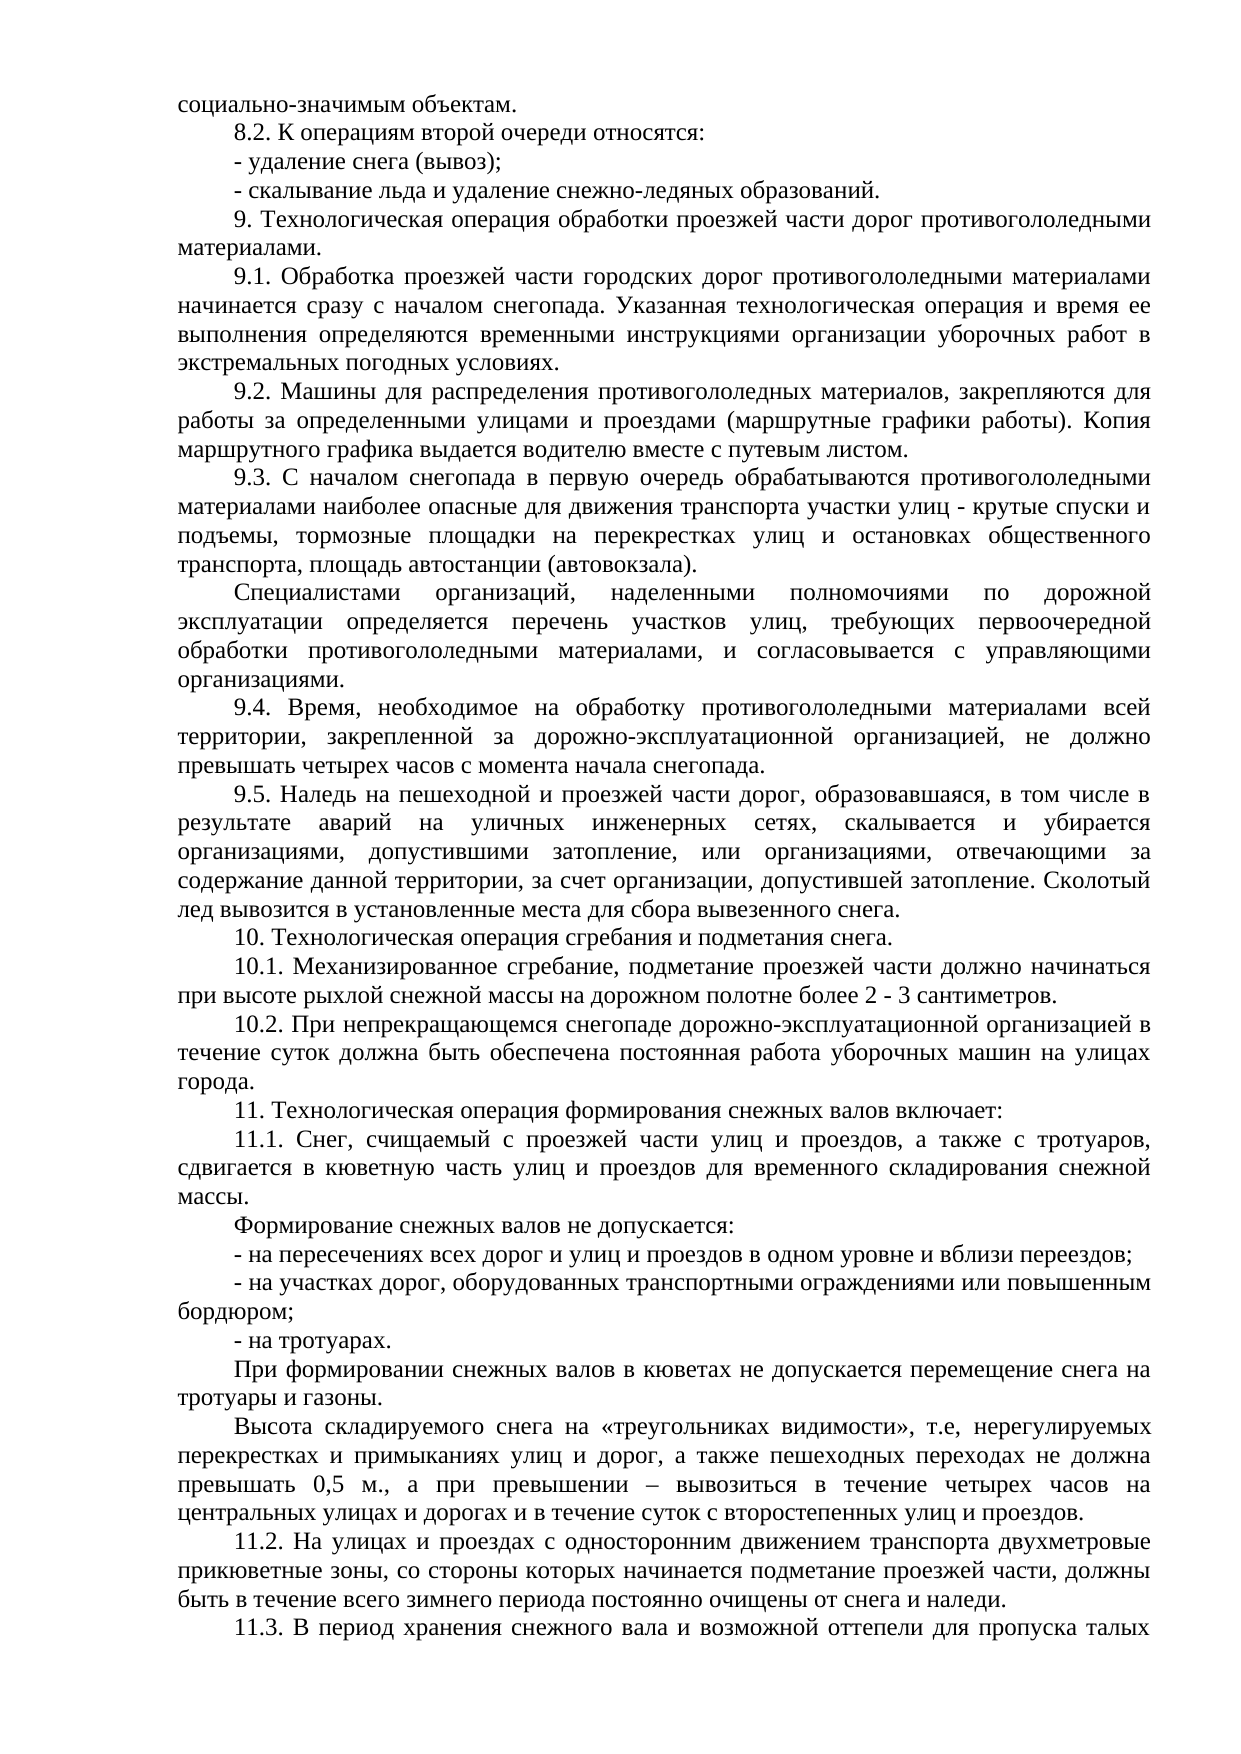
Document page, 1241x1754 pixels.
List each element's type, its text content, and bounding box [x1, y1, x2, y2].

text 11.2. На улицах и проездах с односторонним движением транспорта двухметровые прикюветные зоны, со стороны которых начинается подметание проезжей части, должны быть в течение всего зимнего периода постоянно очищены от снега и наледи. [177, 1526, 1152, 1612]
text При формировании снежных валов в кюветах не допускается перемещение снега на тротуары и газоны. [177, 1354, 1152, 1411]
text 9.2. Машины для распределения противогололедных материалов, закрепляются для работы за определенными улицами и проездами (маршрутные графики работы). Копия маршрутного графика выдается водителю вместе с путевым листом. [177, 376, 1152, 462]
text 10.1. Механизированное сгребание, подметание проезжей части должно начинаться при высоте рыхлой снежной массы на дорожном полотне более 2 - 3 сантиметров. [177, 951, 1152, 1009]
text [177, 89, 1152, 117]
text Специалистами организаций, наделенными полномочиями по дорожной эксплуатации определяется перечень участков улиц, требующих первоочередной обработки противогололедными материалами, и согласовывается с управляющими организациями. [177, 577, 1152, 692]
text 9.3. С началом снегопада в первую очередь обрабатываются противогололедными материалами наиболее опасные для движения транспорта участки улиц - крутые спуски и подъемы, тормозные площадки на перекрестках улиц и остановках общественного транспорта, площадь автостанции (автовокзала). [177, 462, 1152, 577]
text 8.2. К операциям второй очереди относятся: [177, 117, 1152, 146]
text 11. Технологическая операция формирования снежных валов включает: [177, 1095, 1152, 1124]
text - на участках дорог, оборудованных транспортными ограждениями или повышенным бордюром; [177, 1267, 1152, 1325]
text - на тротуарах. [177, 1325, 1152, 1354]
text 9.4. Время, необходимое на обработку противогололедными материалами всей территории, закрепленной за дорожно-эксплуатационной организацией, не должно превышать четырех часов с момента начала снегопада. [177, 692, 1152, 779]
text Формирование снежных валов не допускается: [177, 1210, 1152, 1239]
text 9.1. Обработка проезжей части городских дорог противогололедными материалами начинается сразу с началом снегопада. Указанная технологическая операция и время ее выполнения определяются временными инструкциями организации уборочных работ в экстремальных погодных условиях. [177, 261, 1152, 376]
text - скалывание льда и удаление снежно-ледяных образований. [177, 175, 1152, 204]
text 9. Технологическая операция обработки проезжей части дорог противогололедными материалами. [177, 204, 1152, 261]
text - удаление снега (вывоз); [177, 146, 1152, 175]
text Высота складируемого снега на «треугольниках видимости», т.е, нерегулируемых перекрестках и примыканиях улиц и дорог, а также пешеходных переходах не должна превышать 0,5 м., а при превышении – вывозиться в течение четырех часов на центральных улицах и дорогах и в течение суток с второстепенных улиц и проездов. [177, 1411, 1152, 1526]
text - на пересечениях всех дорог и улиц и проездов в одном уровне и вблизи переездов; [177, 1239, 1152, 1267]
text 10. Технологическая операция сгребания и подметания снега. [177, 922, 1152, 951]
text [177, 1612, 1152, 1641]
text 11.1. Снег, счищаемый с проезжей части улиц и проездов, а также с тротуаров, сдвигается в кюветную часть улиц и проездов для временного складирования снежной массы. [177, 1124, 1152, 1210]
text 9.5. Наледь на пешеходной и проезжей части дорог, образовавшаяся, в том числе в результате аварий на уличных инженерных сетях, скалывается и убирается организациями, допустившими затопление, или организациями, отвечающими за содержание данной территории, за счет организации, допустившей затопление. Сколотый лед вывозится в установленные места для сбора вывезенного снега. [177, 779, 1152, 922]
text 10.2. При непрекращающемся снегопаде дорожно-эксплуатационной организацией в течение суток должна быть обеспечена постоянная работа уборочных машин на улицах города. [177, 1009, 1152, 1095]
